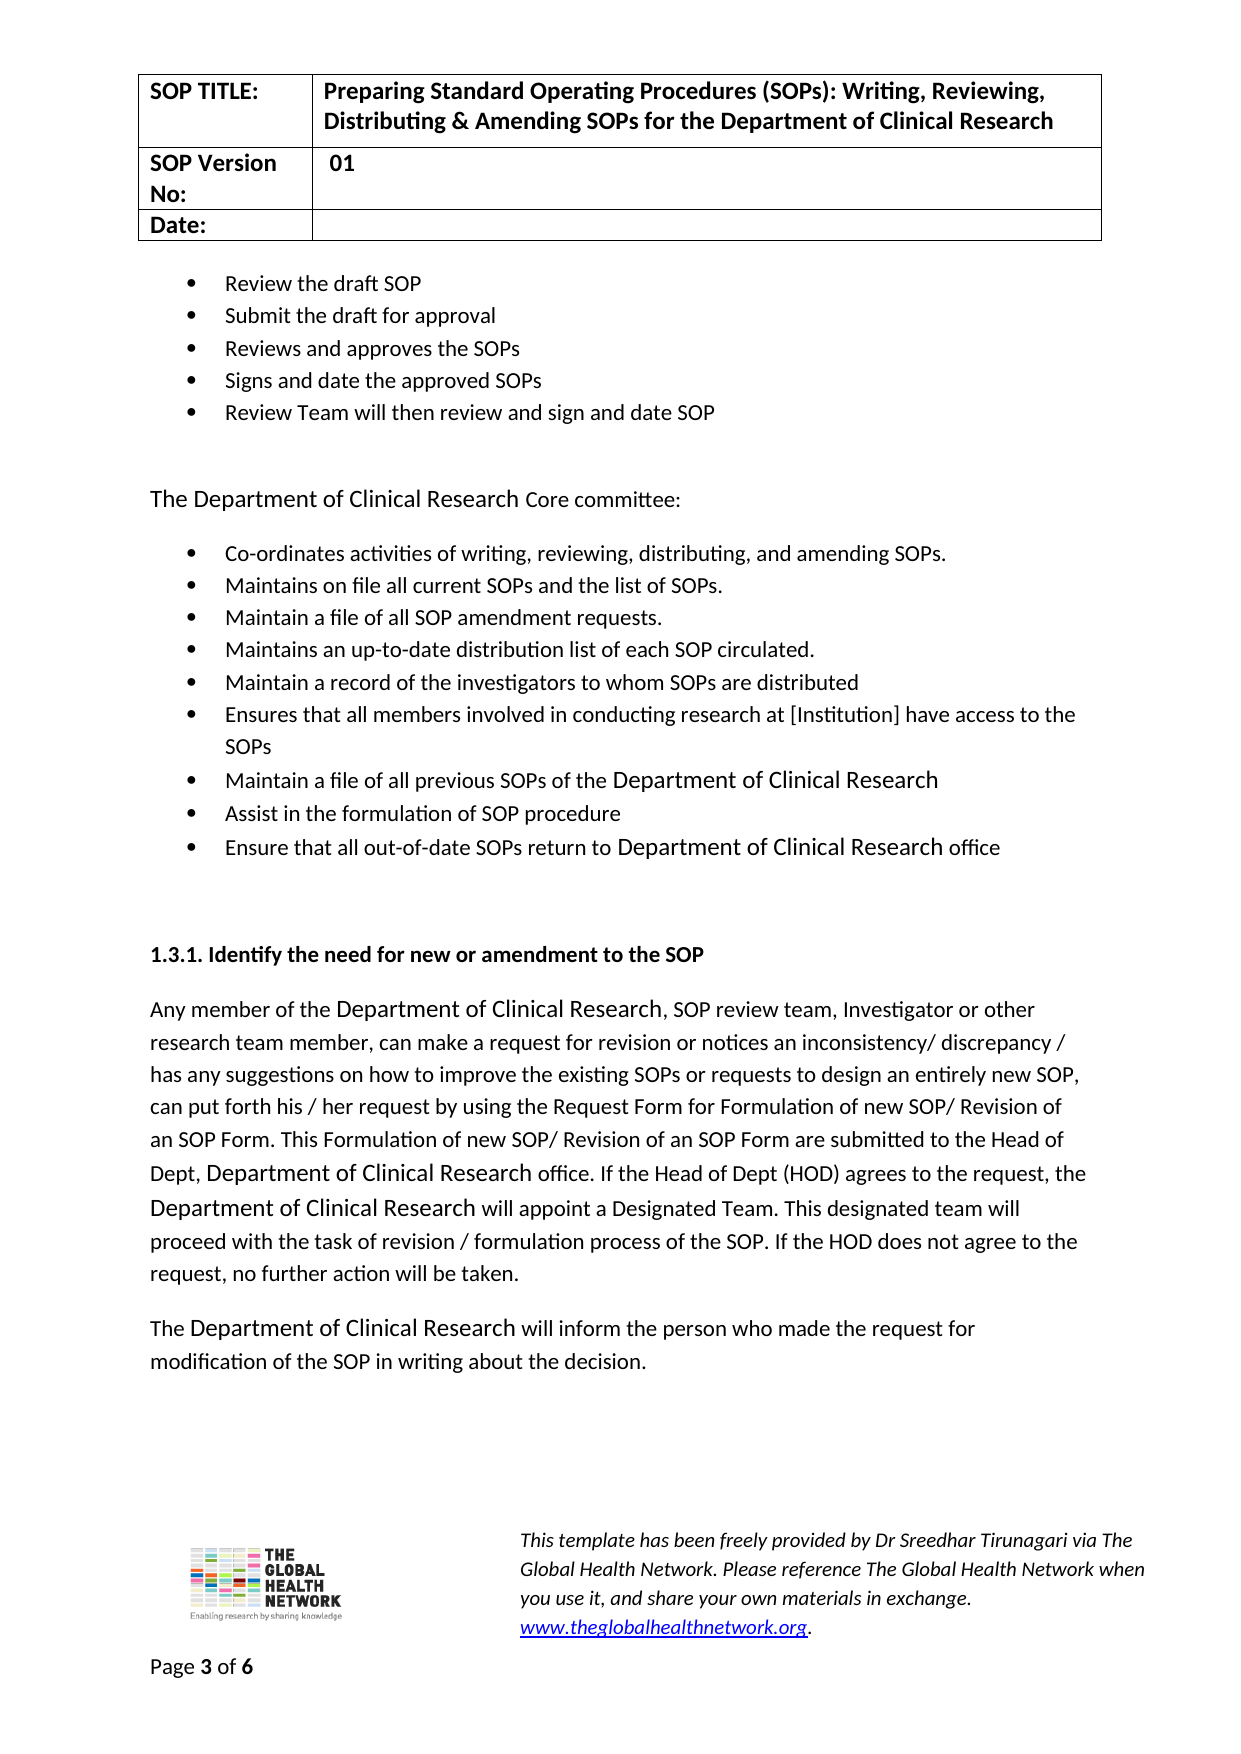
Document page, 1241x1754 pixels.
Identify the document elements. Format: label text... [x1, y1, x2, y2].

list Assist in the formulation of SOP procedure [187, 799, 1090, 827]
list Ensures that all members involved in conducting research at [Institution] have access to the SOPs [187, 700, 1090, 760]
list Maintain a file of all SOP amendment requests. [187, 603, 1090, 631]
list Reviews and approves the SOPs [187, 334, 1090, 362]
text The Department of Clinical Research will inform the person who made the request for modification of the SOP in writing about the decision. [150, 1312, 1090, 1375]
list Maintain a file of all previous SOPs of the Department of Clinical Research [187, 764, 1090, 795]
text The Department of Clinical Research Core committee: [150, 483, 1090, 514]
list Signs and date the approved SOPs [187, 366, 1090, 394]
list Review Team will then review and sign and date SOP [187, 398, 1090, 426]
list Maintains an up-to-date distribution list of each SOP circulated. [187, 636, 1090, 664]
list Maintains on file all current SOPs and the list of SOPs. [187, 571, 1090, 599]
picture [150, 1515, 381, 1653]
text Any member of the Department of Clinical Research, SOP review team, Investigator or other research team member, can make a request for revision or notices an inconsistency/ discrepancy / has any suggestions on how to improve the existing SOPs or requests to design an entirely new SOP, can put forth his / her request by using the Request Form for Formulation of new SOP/ Revision of an SOP Form. This Formulation of new SOP/ Revision of an SOP Form are submitted to the Head of Dept, Department of Clinical Research office. If the Head of Dept (HOD) agrees to the request, the Department of Clinical Research will appoint a Designated Team. This designated team will proceed with the task of revision / formulation process of the SOP. If the HOD does not agree to the request, no further action will be taken. [150, 993, 1090, 1287]
list Ensure that all out-of-date SOPs return to Department of Clinical Research office [187, 832, 1090, 862]
list Review the draft SOP [187, 269, 1090, 297]
list Submit the draft for approval [187, 301, 1090, 329]
list Maintain a record of the investigators to whom SOPs are distributed [187, 668, 1090, 696]
list Co-ordinates activities of writing, reviewing, distributing, and amending SOPs. [187, 539, 1090, 567]
text 1.3.1. Identify the need for new or amendment to the SOP [150, 940, 1090, 968]
